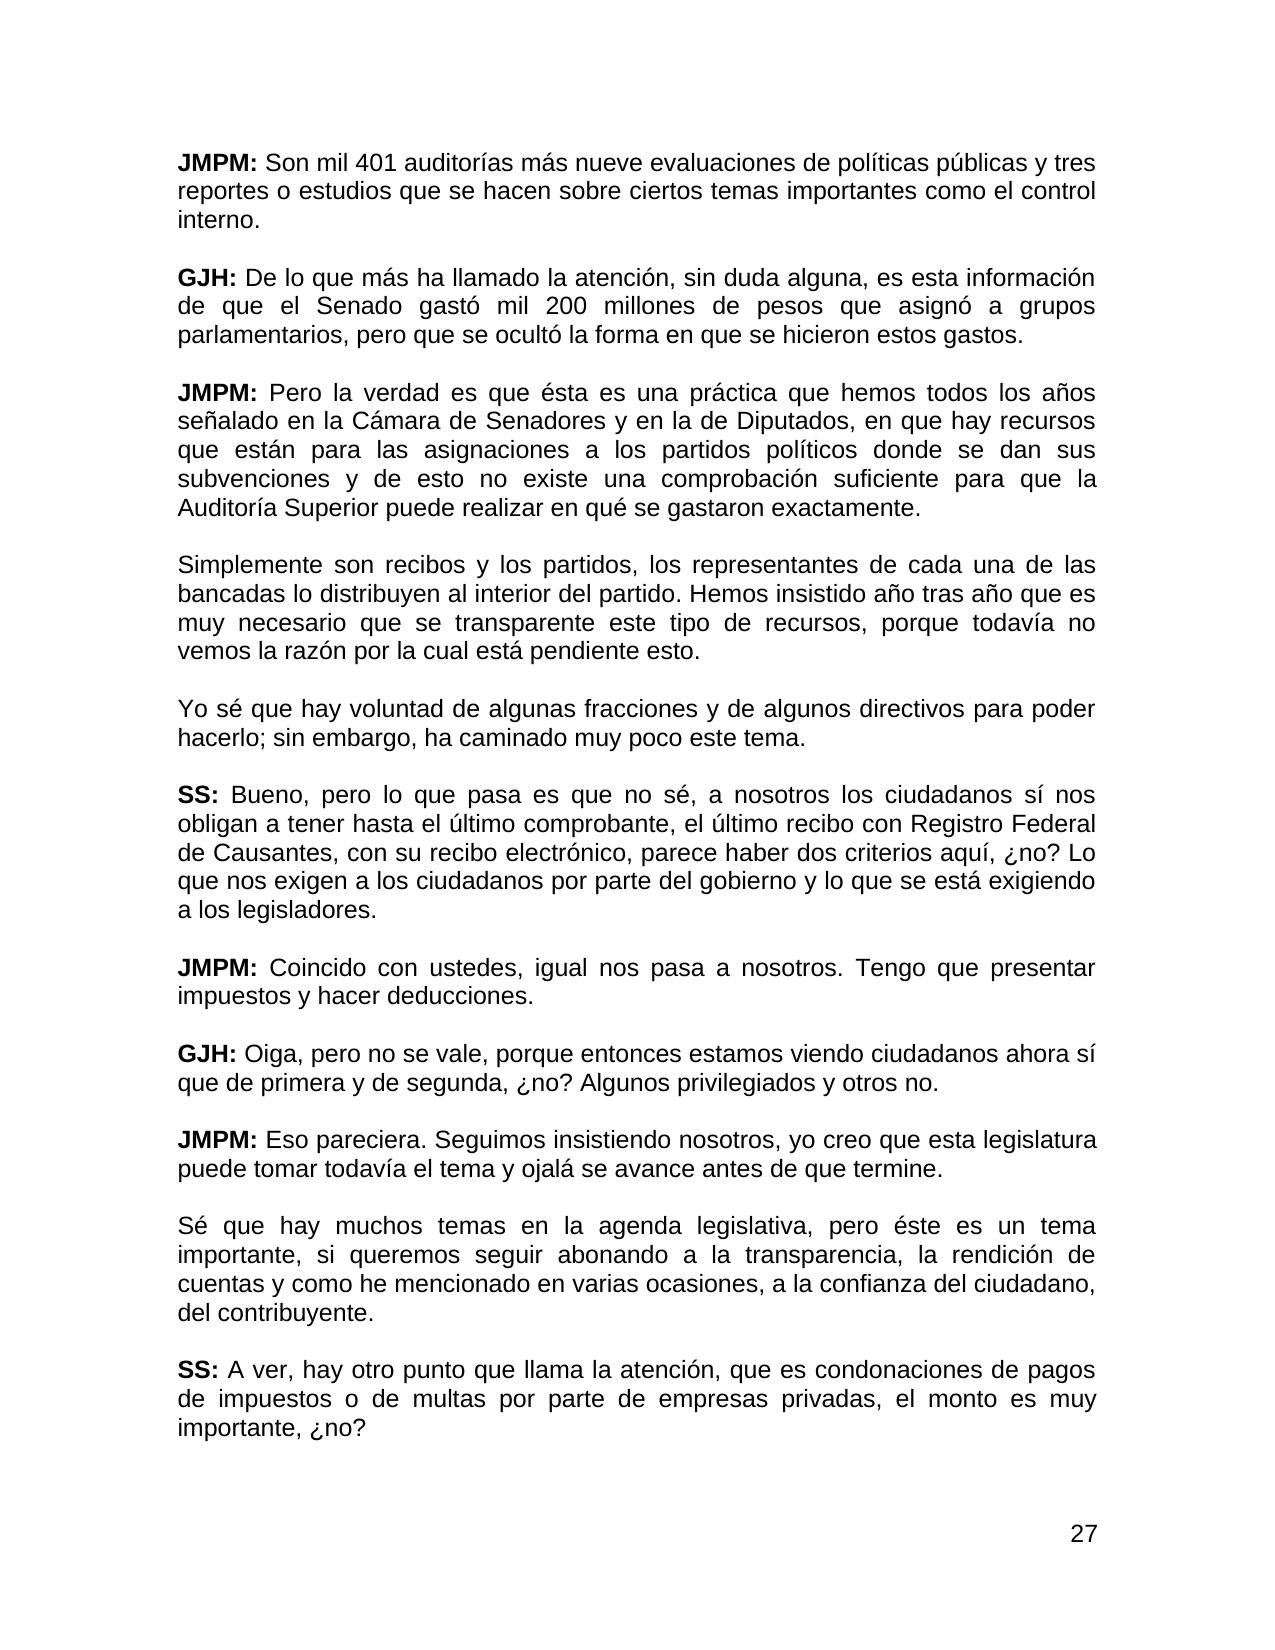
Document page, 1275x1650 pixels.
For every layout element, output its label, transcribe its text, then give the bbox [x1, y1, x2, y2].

text JMPM: Coincido con ustedes, igual nos pasa a nosotros. Tengo que presentar impuestos y hacer deducciones. [177, 953, 1098, 1010]
text JMPM: Son mil 401 auditorías más nueve evaluaciones de políticas públicas y tres reportes o estudios que se hacen sobre ciertos temas importantes como el control interno. [177, 148, 1098, 234]
text JMPM: Eso pareciera. Seguimos insistiendo nosotros, yo creo que esta legislatura puede tomar todavía el tema y ojalá se avance antes de que termine. [177, 1125, 1098, 1183]
text JMPM: Pero la verdad es que ésta es una práctica que hemos todos los años señalado en la Cámara de Senadores y en la de Diputados, en que hay recursos que están para las asignaciones a los partidos políticos donde se dan sus subvenciones y de esto no existe una comprobación suficiente para que la Auditoría Superior puede realizar en qué se gastaron exactamente. [177, 378, 1098, 521]
text Simplemente son recibos y los partidos, los representantes de cada una de las bancadas lo distribuyen al interior del partido. Hemos insistido año tras año que es muy necesario que se transparente este tipo de recursos, porque todavía no vemos la razón por la cual está pendiente esto. [177, 550, 1098, 665]
text Sé que hay muchos temas en la agenda legislativa, pero éste es un tema importante, si queremos seguir abonando a la transparencia, la rendición de cuentas y como he mencionado en varias ocasiones, a la confianza del ciudadano, del contribuyente. [177, 1211, 1098, 1326]
text SS: A ver, hay otro punto que llama la atención, que es condonaciones de pagos de impuestos o de multas por parte de empresas privadas, el monto es muy importante, ¿no? [177, 1355, 1098, 1441]
text SS: Bueno, pero lo que pasa es que no sé, a nosotros los ciudadanos sí nos obligan a tener hasta el último comprobante, el último recibo con Registro Federal de Causantes, con su recibo electrónico, parece haber dos criterios aquí, ¿no? Lo que nos exigen a los ciudadanos por parte del gobierno y lo que se está exigiendo a los legisladores. [177, 780, 1098, 924]
text GJH: Oiga, pero no se vale, porque entonces estamos viendo ciudadanos ahora sí que de primera y de segunda, ¿no? Algunos privilegiados y otros no. [177, 1039, 1098, 1096]
text Yo sé que hay voluntad de algunas fracciones y de algunos directivos para poder hacerlo; sin embargo, ha caminado muy poco este tema. [177, 694, 1098, 751]
text GJH: De lo que más ha llamado la atención, sin duda alguna, es esta información de que el Senado gastó mil 200 millones de pesos que asignó a grupos parlamentarios, pero que se ocultó la forma en que se hicieron estos gastos. [177, 263, 1098, 349]
